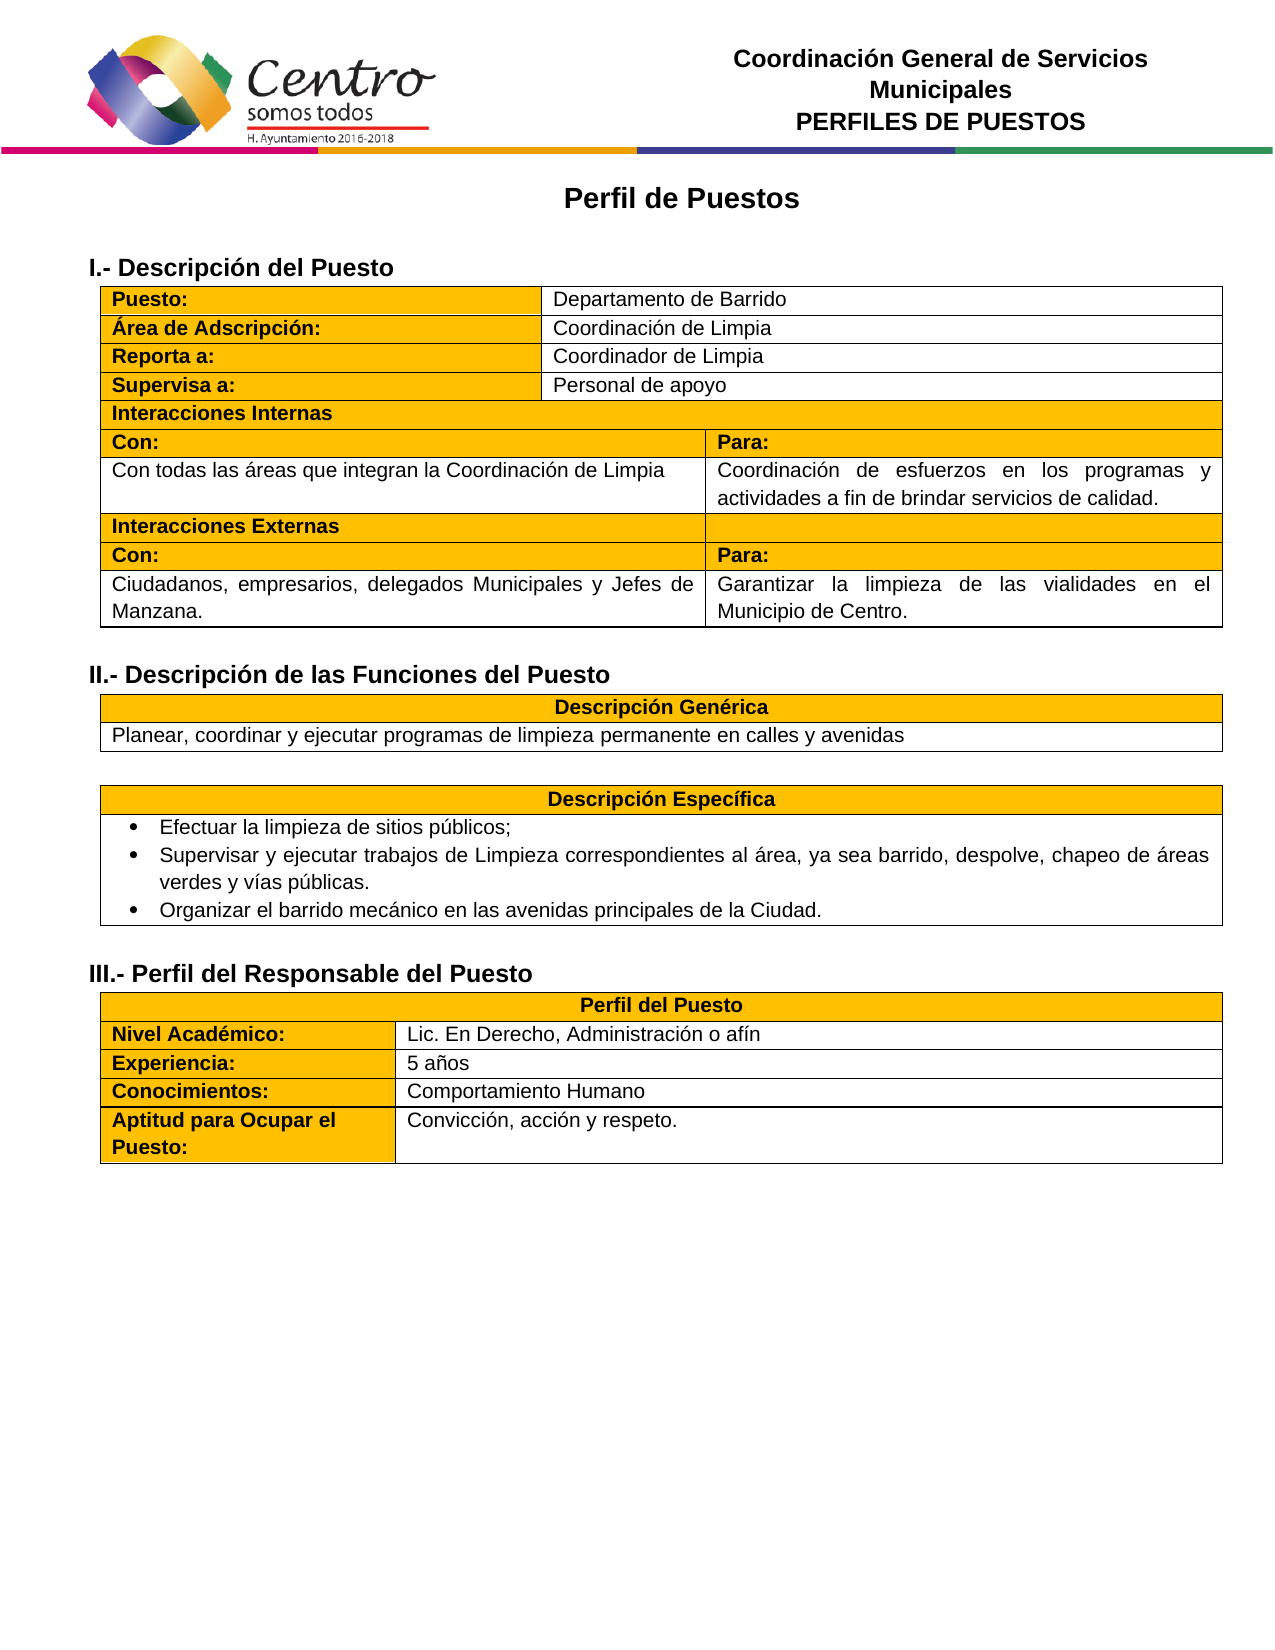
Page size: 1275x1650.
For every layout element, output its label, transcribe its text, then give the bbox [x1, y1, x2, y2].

table_cell Coordinador de Limpia [542, 344, 1222, 372]
text III.- Perfil del Responsable del Puesto [88, 959, 1098, 988]
table_cell 5 años [396, 1050, 1222, 1078]
table_cell Convicción, acción y respeto. [396, 1108, 1222, 1162]
picture [0, 147, 1273, 154]
table_cell Garantizar la limpieza de las vialidades en el Municipio de Centro. [706, 571, 1222, 626]
table_cell Comportamiento Humano [396, 1079, 1222, 1106]
table_cell Nivel Académico: [101, 1022, 395, 1049]
table_cell Interacciones Internas [101, 401, 1222, 429]
table_header Departamento de Barrido [542, 287, 1222, 314]
text Perfil de Puestos [177, 154, 1098, 215]
table_header Perfil del Puesto [101, 993, 1222, 1021]
table_cell Efectuar la limpieza de sitios públicos; Supervisar y ejecutar trabajos de Limpieza correspondientes al área, ya sea barrido, despolve, chapeo de áreas verdes y vías públicas. Organizar el barrido mecánico en las avenidas principales de la Ciudad. [101, 815, 1222, 925]
table_cell Personal de apoyo [542, 373, 1222, 400]
table_header Descripción Específica [101, 786, 1222, 814]
table_cell Aptitud para Ocupar el Puesto: [101, 1108, 395, 1162]
table_cell Conocimientos: [101, 1079, 395, 1106]
table_cell [706, 514, 1222, 542]
table_cell Área de Adscripción: [101, 316, 541, 343]
table_cell Ciudadanos, empresarios, delegados Municipales y Jefes de Manzana. [101, 571, 705, 626]
table_cell Experiencia: [101, 1050, 395, 1078]
table_header Descripción Genérica [101, 695, 1222, 722]
text II.- Descripción de las Funciones del Puesto [88, 660, 1098, 689]
table_cell Con: [101, 543, 705, 570]
table_cell Lic. En Derecho, Administración o afín [396, 1022, 1222, 1049]
table_cell Supervisa a: [101, 373, 541, 400]
table_cell Interacciones Externas [101, 514, 705, 542]
table_cell Para: [706, 543, 1222, 570]
table_header Puesto: [101, 287, 541, 314]
table_cell Con: [101, 430, 705, 457]
table_cell Coordinación de Limpia [542, 316, 1222, 343]
table_cell Para: [706, 430, 1222, 457]
table_cell Con todas las áreas que integran la Coordinación de Limpia [101, 458, 705, 513]
table_cell Reporta a: [101, 344, 541, 372]
text I.- Descripción del Puesto [88, 253, 1098, 282]
table_cell Coordinación de esfuerzos en los programas y actividades a fin de brindar servicios de calidad. [706, 458, 1222, 513]
table_cell Planear, coordinar y ejecutar programas de limpieza permanente en calles y avenidas [101, 723, 1222, 751]
